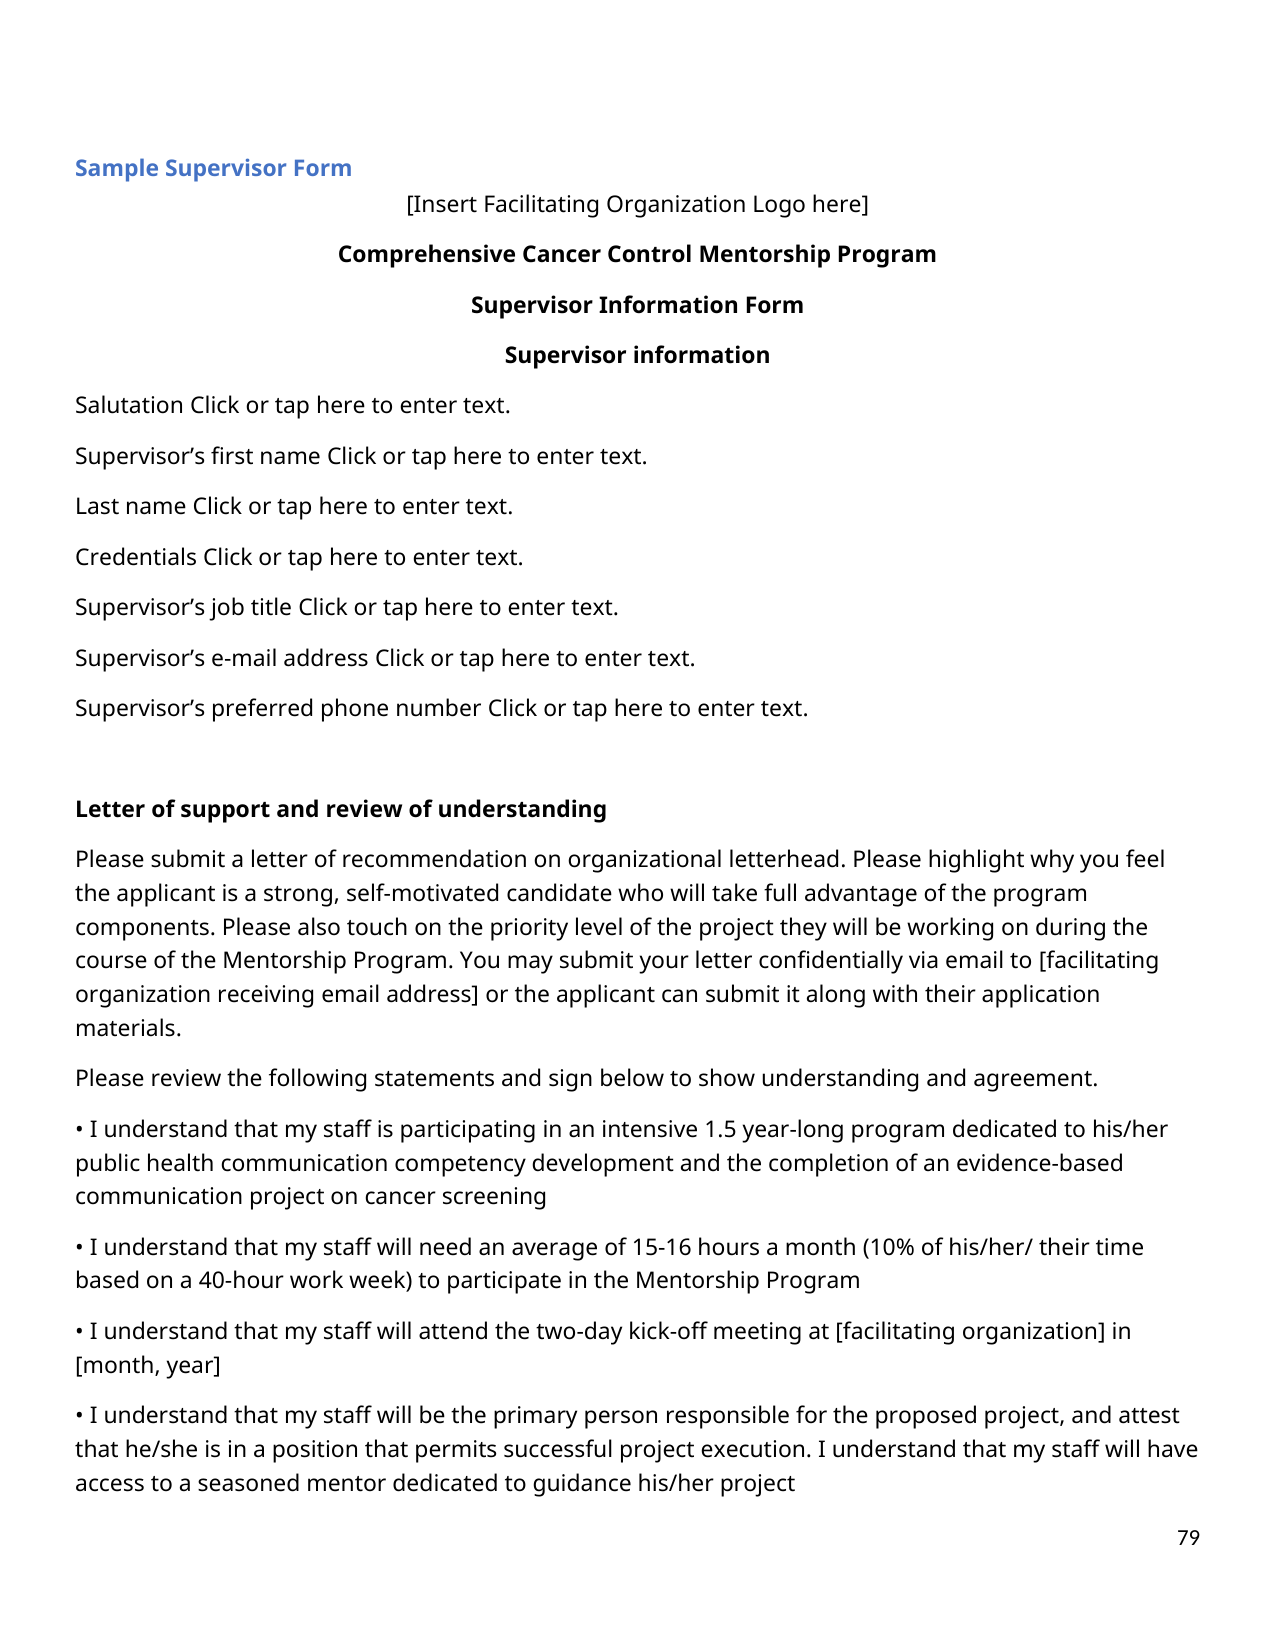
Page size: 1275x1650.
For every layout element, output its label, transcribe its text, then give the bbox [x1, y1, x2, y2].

text Please submit a letter of recommendation on organizational letterhead. Please highlight why you feel the applicant is a strong, self-motivated candidate who will take full advantage of the program components. Please also touch on the priority level of the project they will be working on during the course of the Mentorship Program. You may submit your letter confidentially via email to [facilitating organization receiving email address] or the applicant can submit it along with their application materials. [75, 843, 1200, 1043]
text [Insert Facilitating Organization Logo here] [75, 188, 1200, 219]
text • I understand that my staff is participating in an intensive 1.5 year-long program dedicated to his/her public health communication competency development and the completion of an evidence-based communication project on cancer screening [75, 1113, 1200, 1212]
text Supervisor’s e-mail address [75, 642, 1200, 673]
text Supervisor’s preferred phone number [75, 692, 1200, 723]
text • I understand that my staff will need an average of 15-16 hours a month (10% of his/her/ their time based on a 40-hour work week) to participate in the Mentorship Program [75, 1231, 1200, 1296]
text Letter of support and review of understanding [75, 793, 1200, 824]
subtitle Sample Supervisor Form [75, 152, 1200, 183]
text • I understand that my staff will be the primary person responsible for the proposed project, and attest that he/she is in a position that permits successful project execution. I understand that my staff will have access to a seasoned mentor dedicated to guidance his/her project [75, 1399, 1200, 1498]
text • I understand that my staff will attend the two-day kick-off meeting at [facilitating organization] in [month, year] [75, 1315, 1200, 1380]
text Salutation [75, 389, 1200, 421]
text Supervisor information [75, 339, 1200, 370]
text Credentials [75, 541, 1200, 572]
text Supervisor Information Form [75, 289, 1200, 320]
text Comprehensive Cancer Control Mentorship Program [75, 238, 1200, 269]
text Supervisor’s first name [75, 440, 1200, 471]
text Last name [75, 490, 1200, 522]
text Please review the following statements and sign below to show understanding and agreement. [75, 1062, 1200, 1094]
text Supervisor’s job title [75, 591, 1200, 622]
